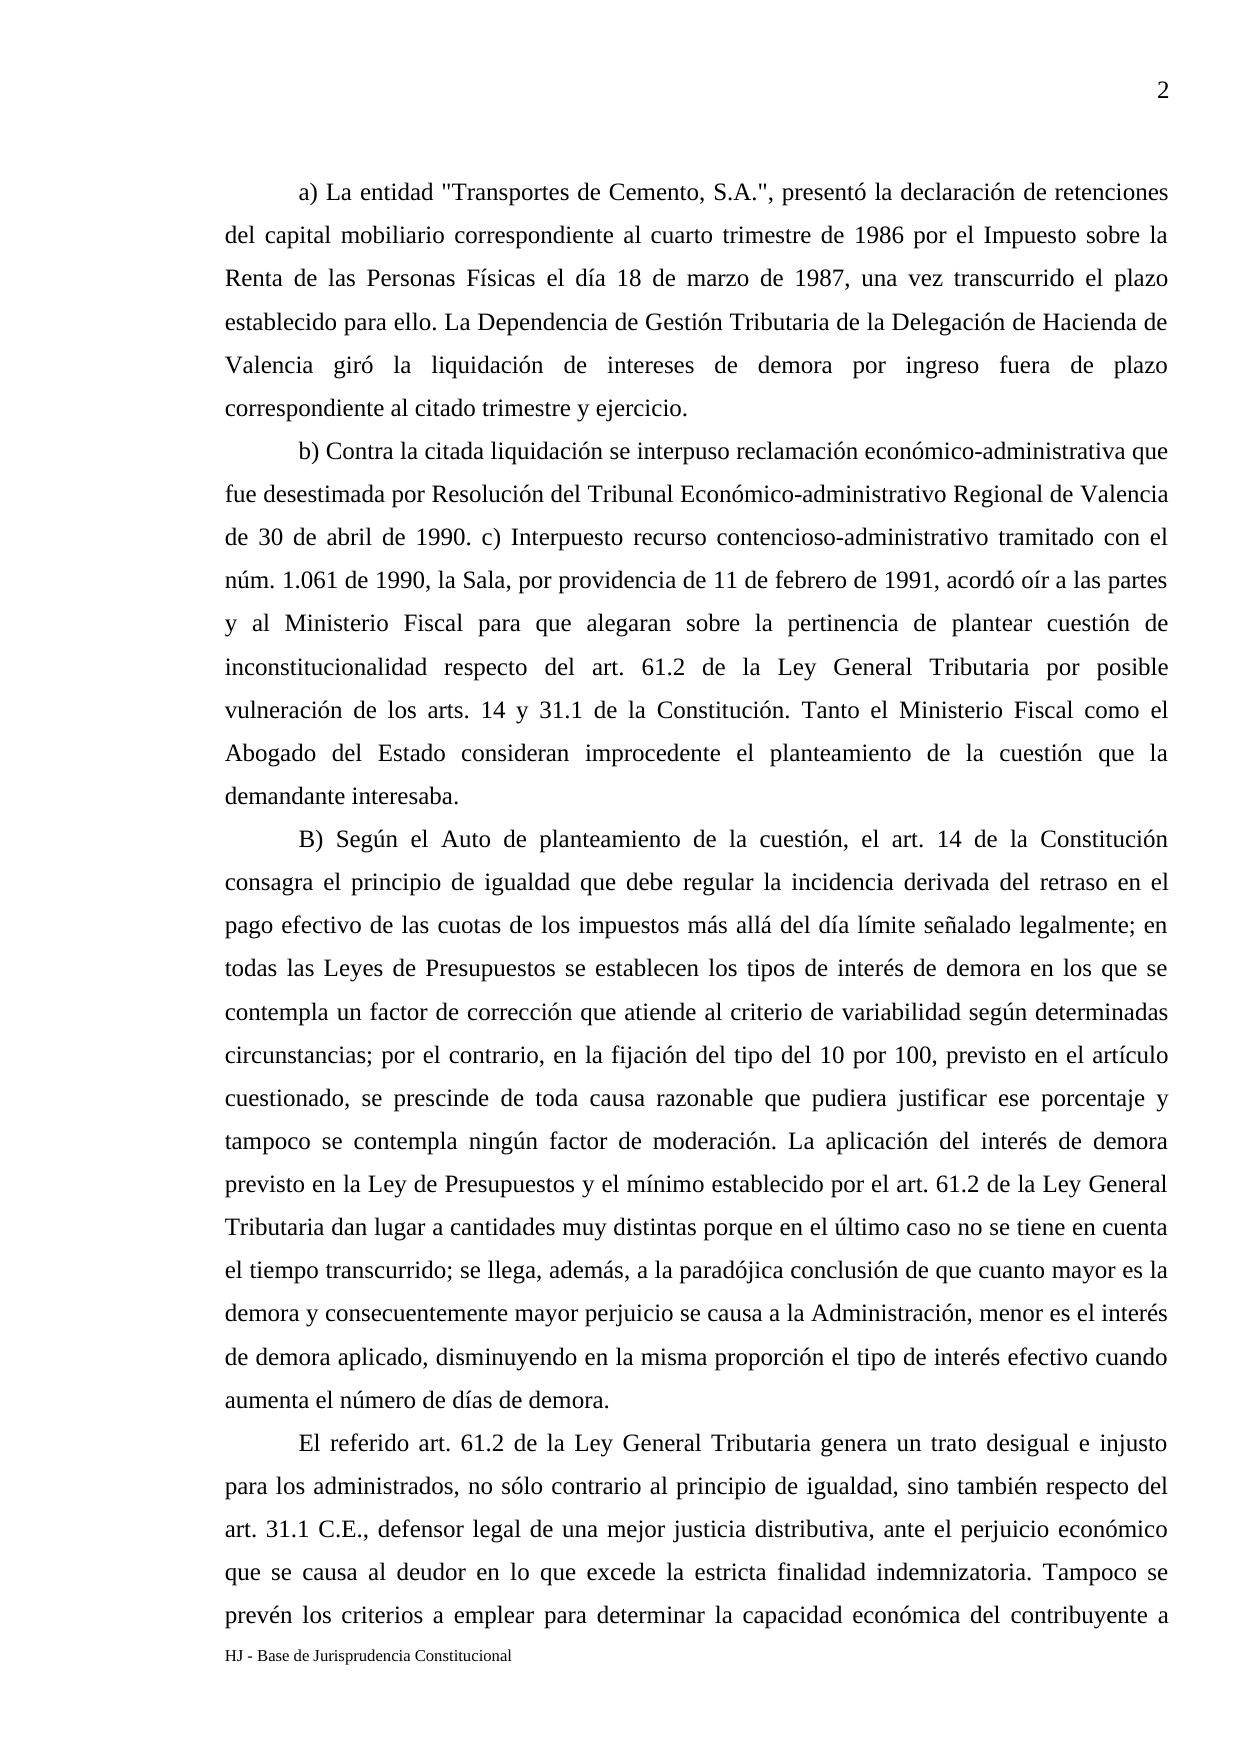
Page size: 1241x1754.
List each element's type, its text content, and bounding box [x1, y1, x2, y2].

text a) La entidad "Transportes de Cemento, S.A.", presentó la declaración de retenciones del capital mobiliario correspondiente al cuarto trimestre de 1986 por el Impuesto sobre la Renta de las Personas Físicas el día 18 de marzo de 1987, una vez transcurrido el plazo establecido para ello. La Dependencia de Gestión Tributaria de la Delegación de Hacienda de Valencia giró la liquidación de intereses de demora por ingreso fuera de plazo correspondiente al citado trimestre y ejercicio. [224, 177, 1169, 422]
text B) Según el Auto de planteamiento de la cuestión, el art. 14 de la Constitución consagra el principio de igualdad que debe regular la incidencia derivada del retraso en el pago efectivo de las cuotas de los impuestos más allá del día límite señalado legalmente; en todas las Leyes de Presupuestos se establecen los tipos de interés de demora en los que se contempla un factor de corrección que atiende al criterio de variabilidad según determinadas circunstancias; por el contrario, en la fijación del tipo del 10 por 100, previsto en el artículo cuestionado, se prescinde de toda causa razonable que pudiera justificar ese porcentaje y tampoco se contempla ningún factor de moderación. La aplicación del interés de demora previsto en la Ley de Presupuestos y el mínimo establecido por el art. 61.2 de la Ley General Tributaria dan lugar a cantidades muy distintas porque en el último caso no se tiene en cuenta el tiempo transcurrido; se llega, además, a la paradójica conclusión de que cuanto mayor es la demora y consecuentemente mayor perjuicio se causa a la Administración, menor es el interés de demora aplicado, disminuyendo en la misma proporción el tipo de interés efectivo cuando aumenta el número de días de demora. [224, 824, 1169, 1413]
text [224, 1428, 1169, 1629]
text b) Contra la citada liquidación se interpuso reclamación económico-administrativa que fue desestimada por Resolución del Tribunal Económico-administrativo Regional de Valencia de 30 de abril de 1990. c) Interpuesto recurso contencioso-administrativo tramitado con el núm. 1.061 de 1990, la Sala, por providencia de 11 de febrero de 1991, acordó oír a las partes y al Ministerio Fiscal para que alegaran sobre la pertinencia de plantear cuestión de inconstitucionalidad respecto del art. 61.2 de la Ley General Tributaria por posible vulneración de los arts. 14 y 31.1 de la Constitución. Tanto el Ministerio Fiscal como el Abogado del Estado consideran improcedente el planteamiento de la cuestión que la demandante interesaba. [224, 436, 1169, 810]
